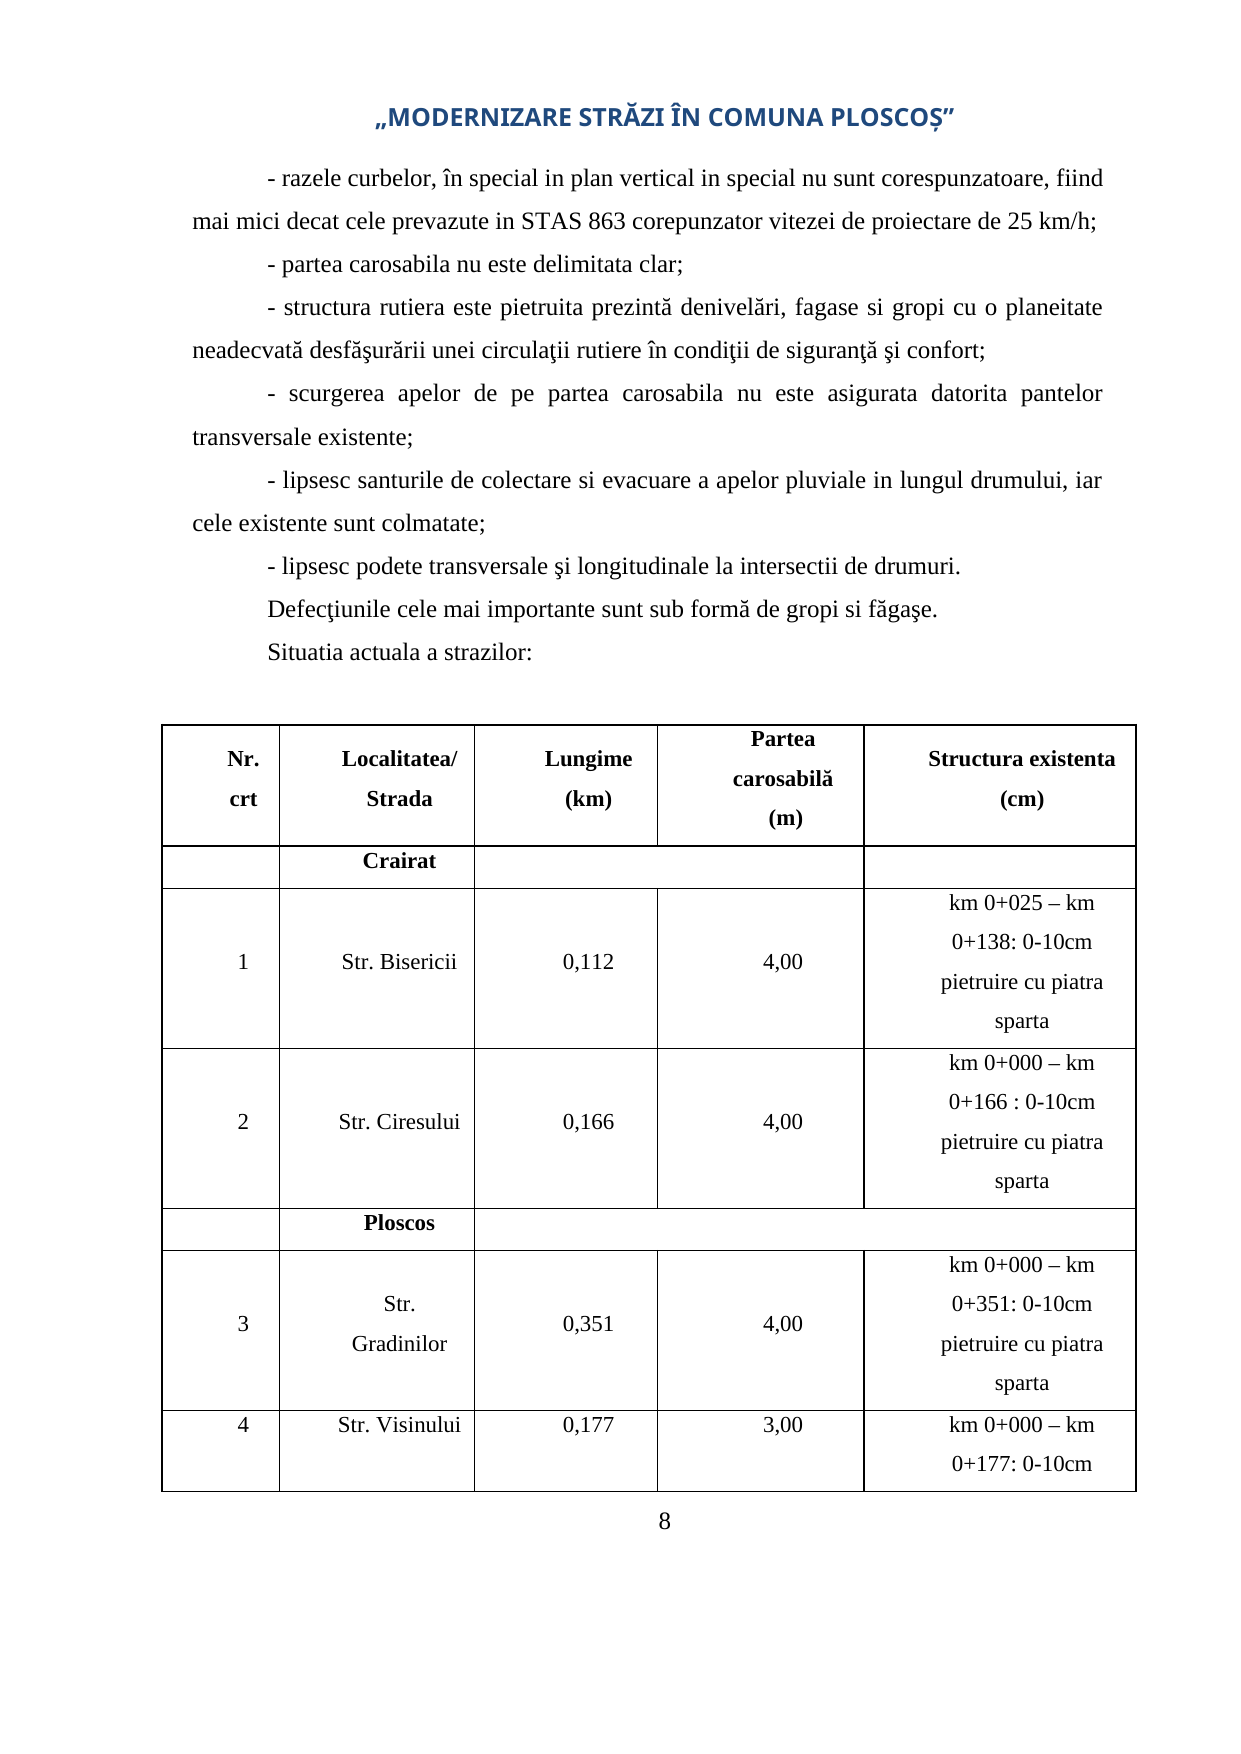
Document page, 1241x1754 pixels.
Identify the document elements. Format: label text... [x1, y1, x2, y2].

table_cell km 0+025 – km 0+138: 0-10cm pietruire cu piatra sparta [865, 889, 1135, 1048]
table_cell Str. Gradinilor [280, 1251, 474, 1410]
table_cell 0,112 [475, 889, 657, 1048]
text - partea carosabila nu este delimitata clar; [192, 249, 1103, 278]
table_cell Str. Bisericii [280, 889, 474, 1048]
table_cell [865, 847, 1135, 888]
table_cell Str. Ciresului [280, 1049, 474, 1208]
table_cell 4 [163, 1411, 279, 1491]
table_cell 0,177 [475, 1411, 657, 1491]
table_cell 3 [163, 1251, 279, 1410]
text - scurgerea apelor de pe partea carosabila nu este asigurata datorita pantelor transversale existente; [192, 378, 1103, 450]
table_header Localitatea/ Strada [280, 726, 474, 845]
table_cell 0,166 [475, 1049, 657, 1208]
table_cell 4,00 [658, 889, 863, 1048]
table_header Partea carosabilă (m) [658, 726, 863, 845]
table_header Nr. crt [163, 726, 279, 845]
text - razele curbelor, în special in plan vertical in special nu sunt corespunzatoare, fiind mai mici decat cele prevazute in STAS 863 corepunzator vitezei de proiectare de 25 km/h; [192, 163, 1103, 235]
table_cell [865, 1411, 1135, 1491]
table_cell 4,00 [658, 1049, 863, 1208]
table_cell [475, 1209, 1135, 1250]
table_cell Crairat [280, 847, 474, 888]
table_cell [475, 847, 863, 888]
table_cell 1 [163, 889, 279, 1048]
text - structura rutiera este pietruita prezintă denivelări, fagase si gropi cu o planeitate neadecvată desfăşurării unei circulaţii rutiere în condiţii de siguranţă şi confort; [192, 292, 1103, 364]
table_header Structura existenta (cm) [865, 726, 1135, 845]
table_cell 3,00 [658, 1411, 863, 1491]
table_cell Str. Visinului [280, 1411, 474, 1491]
table_cell km 0+000 – km 0+166 : 0-10cm pietruire cu piatra sparta [865, 1049, 1135, 1208]
table_cell km 0+000 – km 0+351: 0-10cm pietruire cu piatra sparta [865, 1251, 1135, 1410]
table_header Lungime (km) [475, 726, 657, 845]
text - lipsesc podete transversale şi longitudinale la intersectii de drumuri. [192, 551, 1103, 580]
text - lipsesc santurile de colectare si evacuare a apelor pluviale in lungul drumului, iar cele existente sunt colmatate; [192, 465, 1103, 537]
table_cell [163, 847, 279, 888]
table_cell Ploscos [280, 1209, 474, 1250]
text Defecţiunile cele mai importante sunt sub formă de gropi si făgaşe. [192, 594, 1103, 623]
table_cell 4,00 [658, 1251, 863, 1410]
table_cell [163, 1209, 279, 1250]
table_cell 2 [163, 1049, 279, 1208]
table_cell 0,351 [475, 1251, 657, 1410]
text Situatia actuala a strazilor: [192, 637, 1103, 666]
